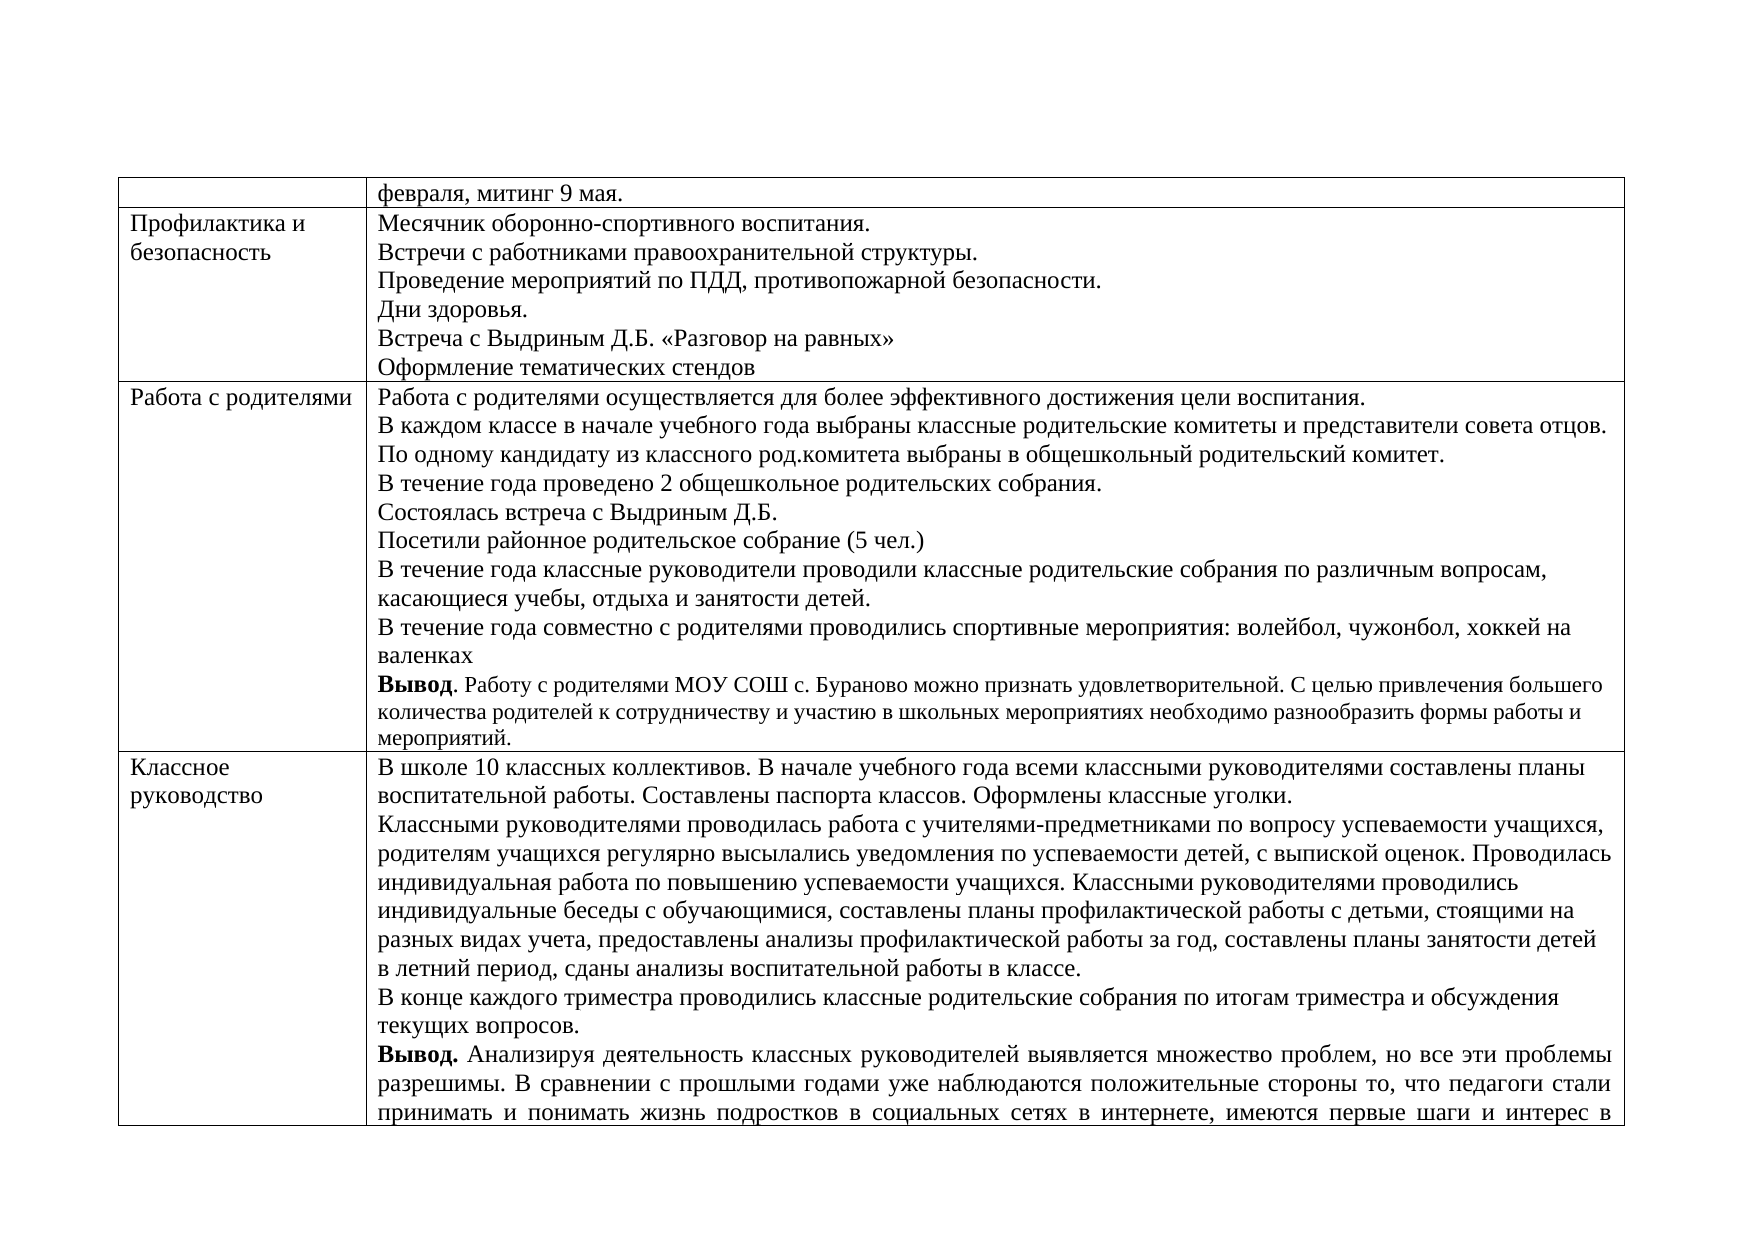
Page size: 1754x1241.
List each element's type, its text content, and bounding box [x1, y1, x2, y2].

table_cell Работа с родителями [119, 382, 366, 751]
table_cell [367, 178, 1624, 207]
table_cell Работа с родителями осуществляется для более эффективного достижения цели воспитания. В каждом классе в начале учебного года выбраны классные родительские комитеты и представители совета отцов. По одному кандидату из классного род.комитета выбраны в общешкольный родительский комитет. В течение года проведено 2 общешкольное родительских собрания. Состоялась встреча с Выдриным Д.Б. Посетили районное родительское собрание (5 чел.) В течение года классные руководители проводили классные родительские собрания по различным вопросам, касающиеся учебы, отдыха и занятости детей. В течение года совместно с родителями проводились спортивные мероприятия: волейбол, чужонбол, хоккей на валенках Вывод. Работу с родителями МОУ СОШ с. Бураново можно признать удовлетворительной. С целью привлечения большего количества родителей к сотрудничеству и участию в школьных мероприятиях необходимо разнообразить формы работы и мероприятий. [367, 382, 1624, 751]
table_cell Профилактика и безопасность [119, 208, 366, 381]
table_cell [119, 178, 366, 207]
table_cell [119, 752, 366, 1125]
table_cell Месячник оборонно-спортивного воспитания. Встречи с работниками правоохранительной структуры. Проведение мероприятий по ПДД, противопожарной безопасности. Дни здоровья. Встреча с Выдриным Д.Б. «Разговор на равных» Оформление тематических стендов [367, 208, 1624, 381]
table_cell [367, 752, 1624, 1125]
